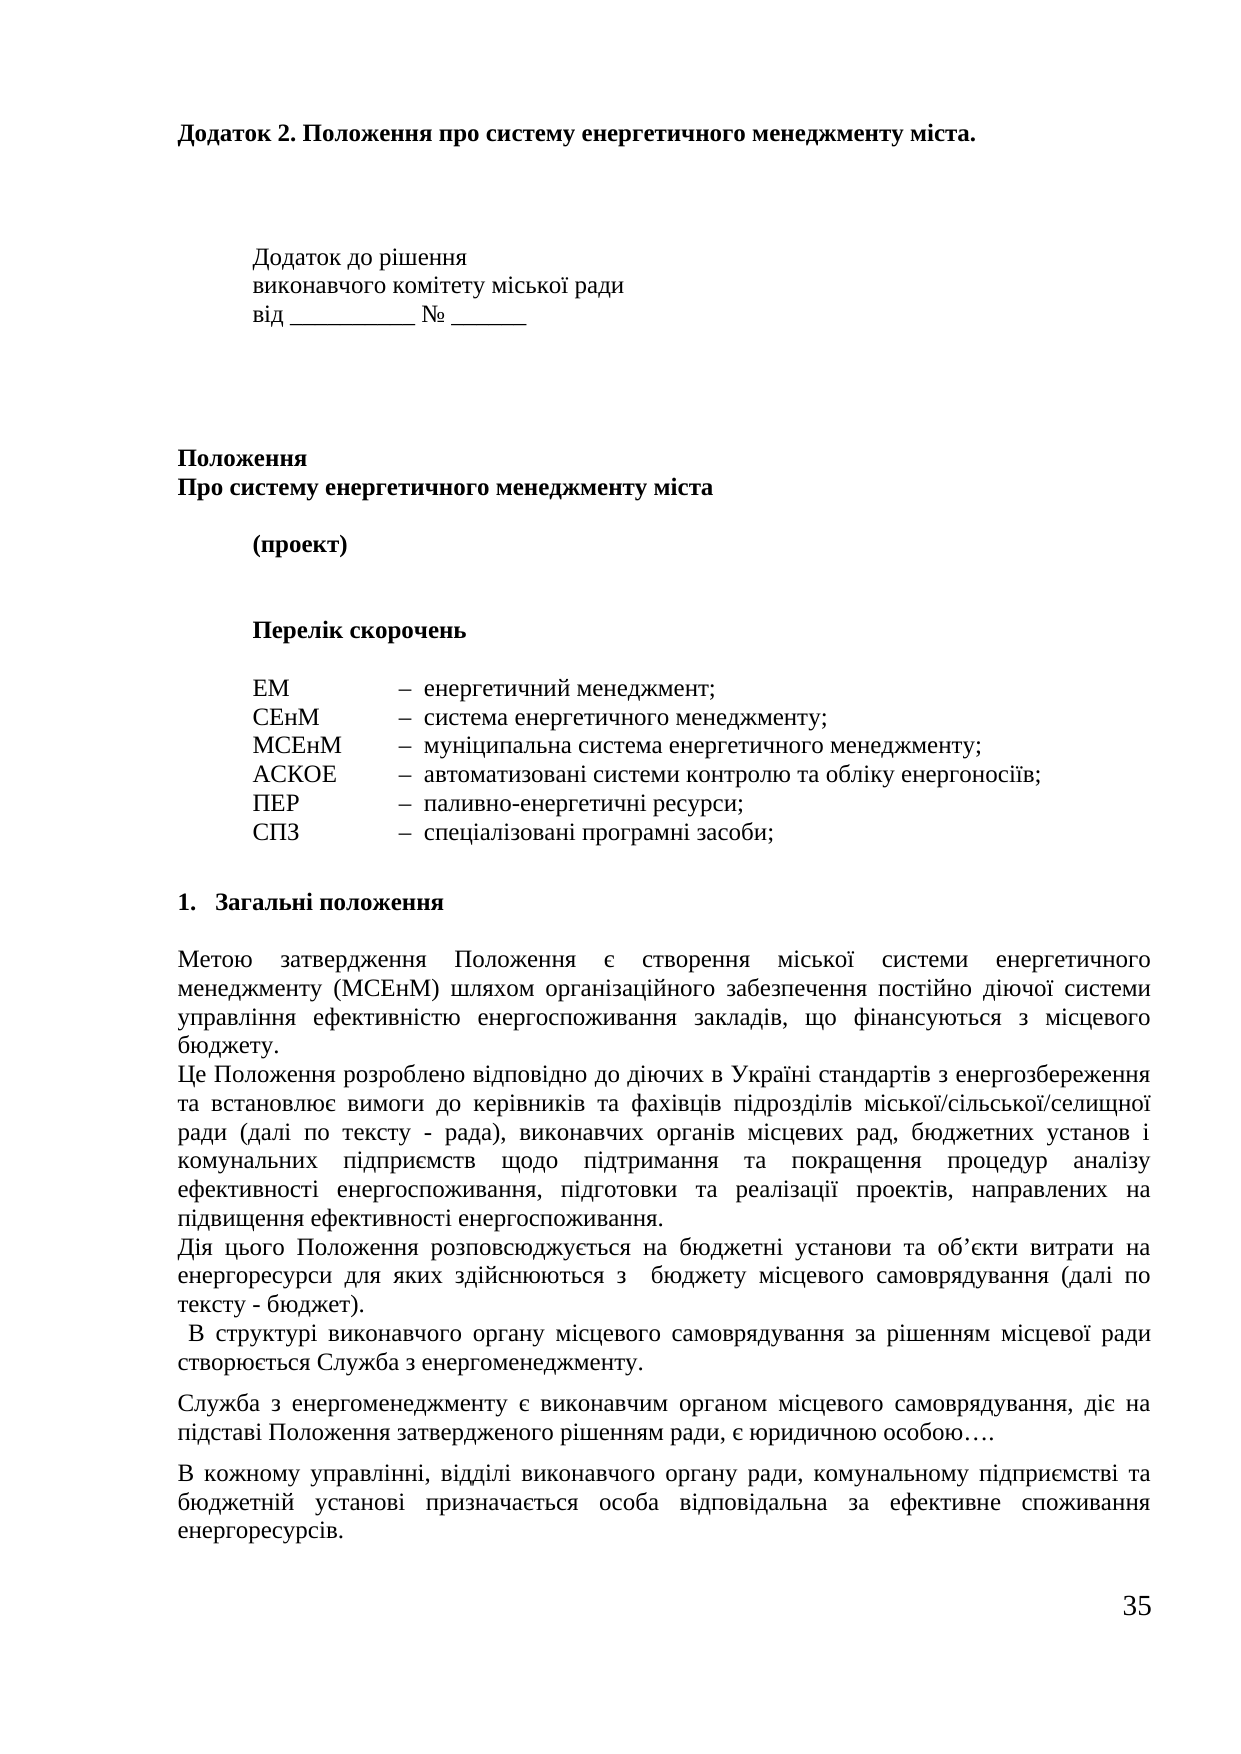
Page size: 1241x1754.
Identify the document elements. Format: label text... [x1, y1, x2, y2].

list Загальні положення [177, 887, 1152, 916]
text АСКОЕ – автоматизовані системи контролю та обліку енергоносіїв; [252, 759, 1152, 788]
text ЕМ – енергетичний менеджмент; [252, 673, 1152, 702]
text Дія цього Положення розповсюджується на бюджетні установи та об’єкти витрати на енергоресурси для яких здійснюються з бюджету місцевого самоврядування (далі по тексту - бюджет). [177, 1232, 1152, 1318]
text МСЕнМ – муніципальна система енергетичного менеджменту; [252, 731, 1152, 759]
text виконавчого комітету міської ради [252, 271, 1152, 299]
text Про систему енергетичного менеджменту міста [177, 472, 1152, 501]
text СПЗ – спеціалізовані програмні засоби; [252, 817, 1152, 846]
text Перелік скорочень [252, 616, 1152, 644]
text ПЕР – паливно-енергетичні ресурси; [252, 788, 1152, 817]
text від __________ № ______ [252, 299, 1152, 328]
text Служба з енергоменеджменту є виконавчим органом місцевого самоврядування, діє на підставі Положення затвердженого рішенням ради, є юридичною особою…. [177, 1388, 1152, 1446]
text (проект) [252, 529, 1152, 558]
text Додаток до рішення [252, 242, 1152, 271]
text СЕнМ – система енергетичного менеджменту; [252, 702, 1152, 731]
text Це Положення розроблено відповідно до діючих в Україні стандартів з енергозбереження та встановлює вимоги до керівників та фахівців підрозділів міської/сільської/селищної ради (далі по тексту - рада), виконавчих органів місцевих рад, бюджетних установ і комунальних підприємств щодо підтримання та покращення процедур аналізу ефективності енергоспоживання, підготовки та реалізації проектів, направлених на підвищення ефективності енергоспоживання. [177, 1059, 1152, 1232]
text Метою затвердження Положення є створення міської системи енергетичного менеджменту (МСЕнМ) шляхом організаційного забезпечення постійно діючої системи управління ефективністю енергоспоживання закладів, що фінансуються з місцевого бюджету. [177, 944, 1152, 1059]
text Положення [177, 443, 1152, 472]
text В кожному управлінні, відділі виконавчого органу ради, комунальному підприємстві та бюджетній установі призначається особа відповідальна за ефективне споживання енергоресурсів. [177, 1458, 1152, 1544]
text В структурі виконавчого органу місцевого самоврядування за рішенням місцевої ради створюється Служба з енергоменеджменту. [177, 1318, 1152, 1376]
list Додаток 2. Положення про систему енергетичного менеджменту міста. [177, 118, 1152, 147]
